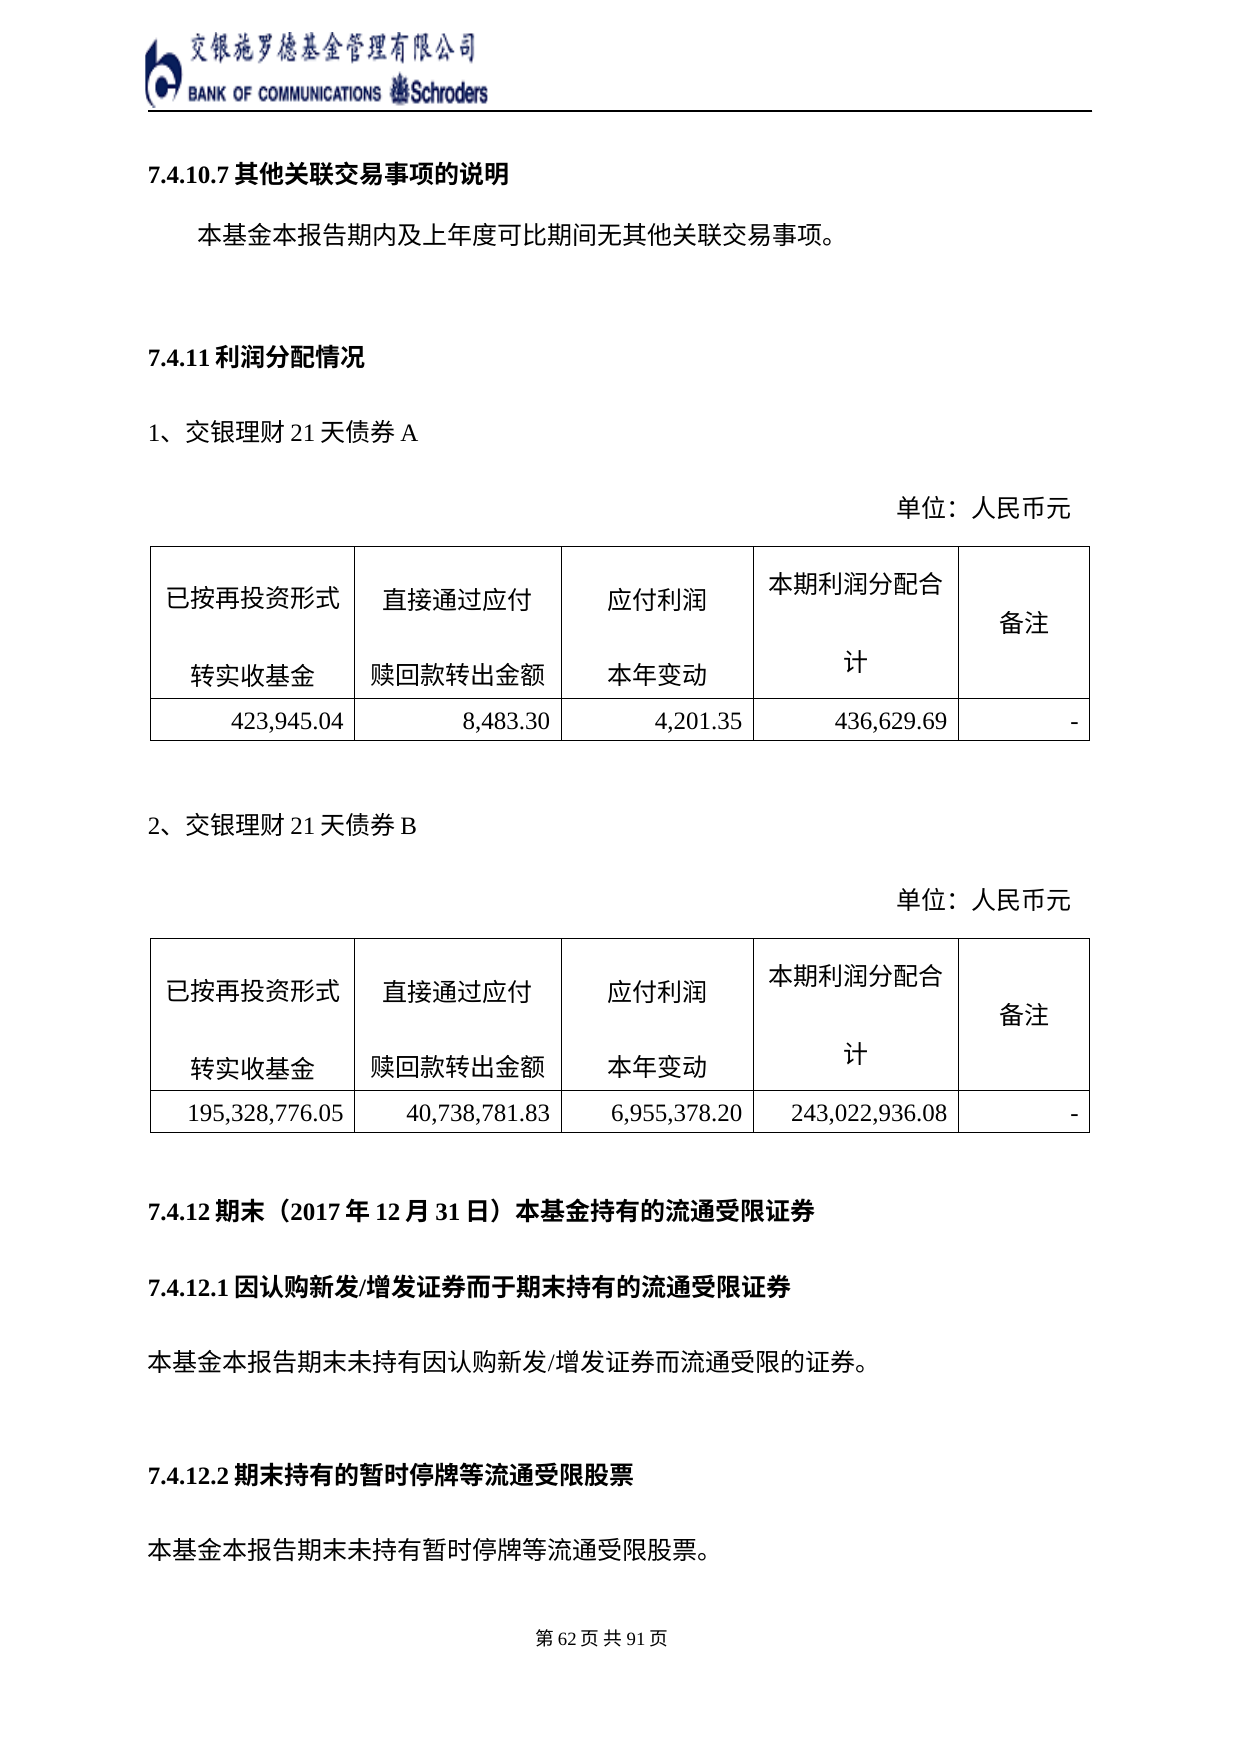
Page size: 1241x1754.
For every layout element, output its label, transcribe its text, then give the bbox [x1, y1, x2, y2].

table_cell 243,022,936.08 [754, 1091, 958, 1132]
text 7.4.11利润分配情况 [148, 323, 1092, 388]
table_header 应付利润 本年变动 [562, 939, 753, 1090]
text 2、交银理财21天债券B [148, 791, 1092, 856]
text 单位：人民币元 [149, 866, 1071, 931]
table_header 备注 [959, 939, 1089, 1090]
table_cell 8,483.30 [355, 699, 561, 739]
text 7.4.12期末（2017年12月31日）本基金持有的流通受限证券 [148, 1177, 1092, 1242]
table_cell - [959, 699, 1089, 739]
table_cell 195,328,776.05 [151, 1091, 354, 1132]
table_header 直接通过应付 赎回款转出金额 [355, 939, 561, 1090]
table_cell - [959, 1091, 1089, 1132]
table_header 已按再投资形式转实收基金 [151, 939, 354, 1090]
text 本基金本报告期内及上年度可比期间无其他关联交易事项。 [148, 201, 1092, 266]
table_header 直接通过应付 赎回款转出金额 [355, 547, 561, 698]
table_cell 40,738,781.83 [355, 1091, 561, 1132]
table_header 应付利润 本年变动 [562, 547, 753, 698]
table_cell 4,201.35 [562, 699, 753, 739]
table_header 已按再投资形式转实收基金 [151, 547, 354, 698]
table_header 本期利润分配合计 [754, 939, 958, 1090]
table_cell 6,955,378.20 [562, 1091, 753, 1132]
table_cell 436,629.69 [754, 699, 958, 739]
text 单位：人民币元 [149, 474, 1071, 539]
text 1、交银理财21天债券A [148, 398, 1092, 463]
table_cell 423,945.04 [151, 699, 354, 739]
text 7.4.12.1因认购新发/增发证券而于期末持有的流通受限证券 [148, 1253, 1092, 1318]
text 本基金本报告期末未持有暂时停牌等流通受限股票。 [148, 1516, 1092, 1581]
text 本基金本报告期末未持有因认购新发/增发证券而流通受限的证券。 [148, 1328, 1092, 1432]
text 7.4.10.7其他关联交易事项的说明 [148, 154, 1092, 191]
text 7.4.12.2期末持有的暂时停牌等流通受限股票 [148, 1441, 1092, 1506]
picture [145, 32, 488, 108]
table_header 备注 [959, 547, 1089, 698]
table_header 本期利润分配合计 [754, 547, 958, 698]
